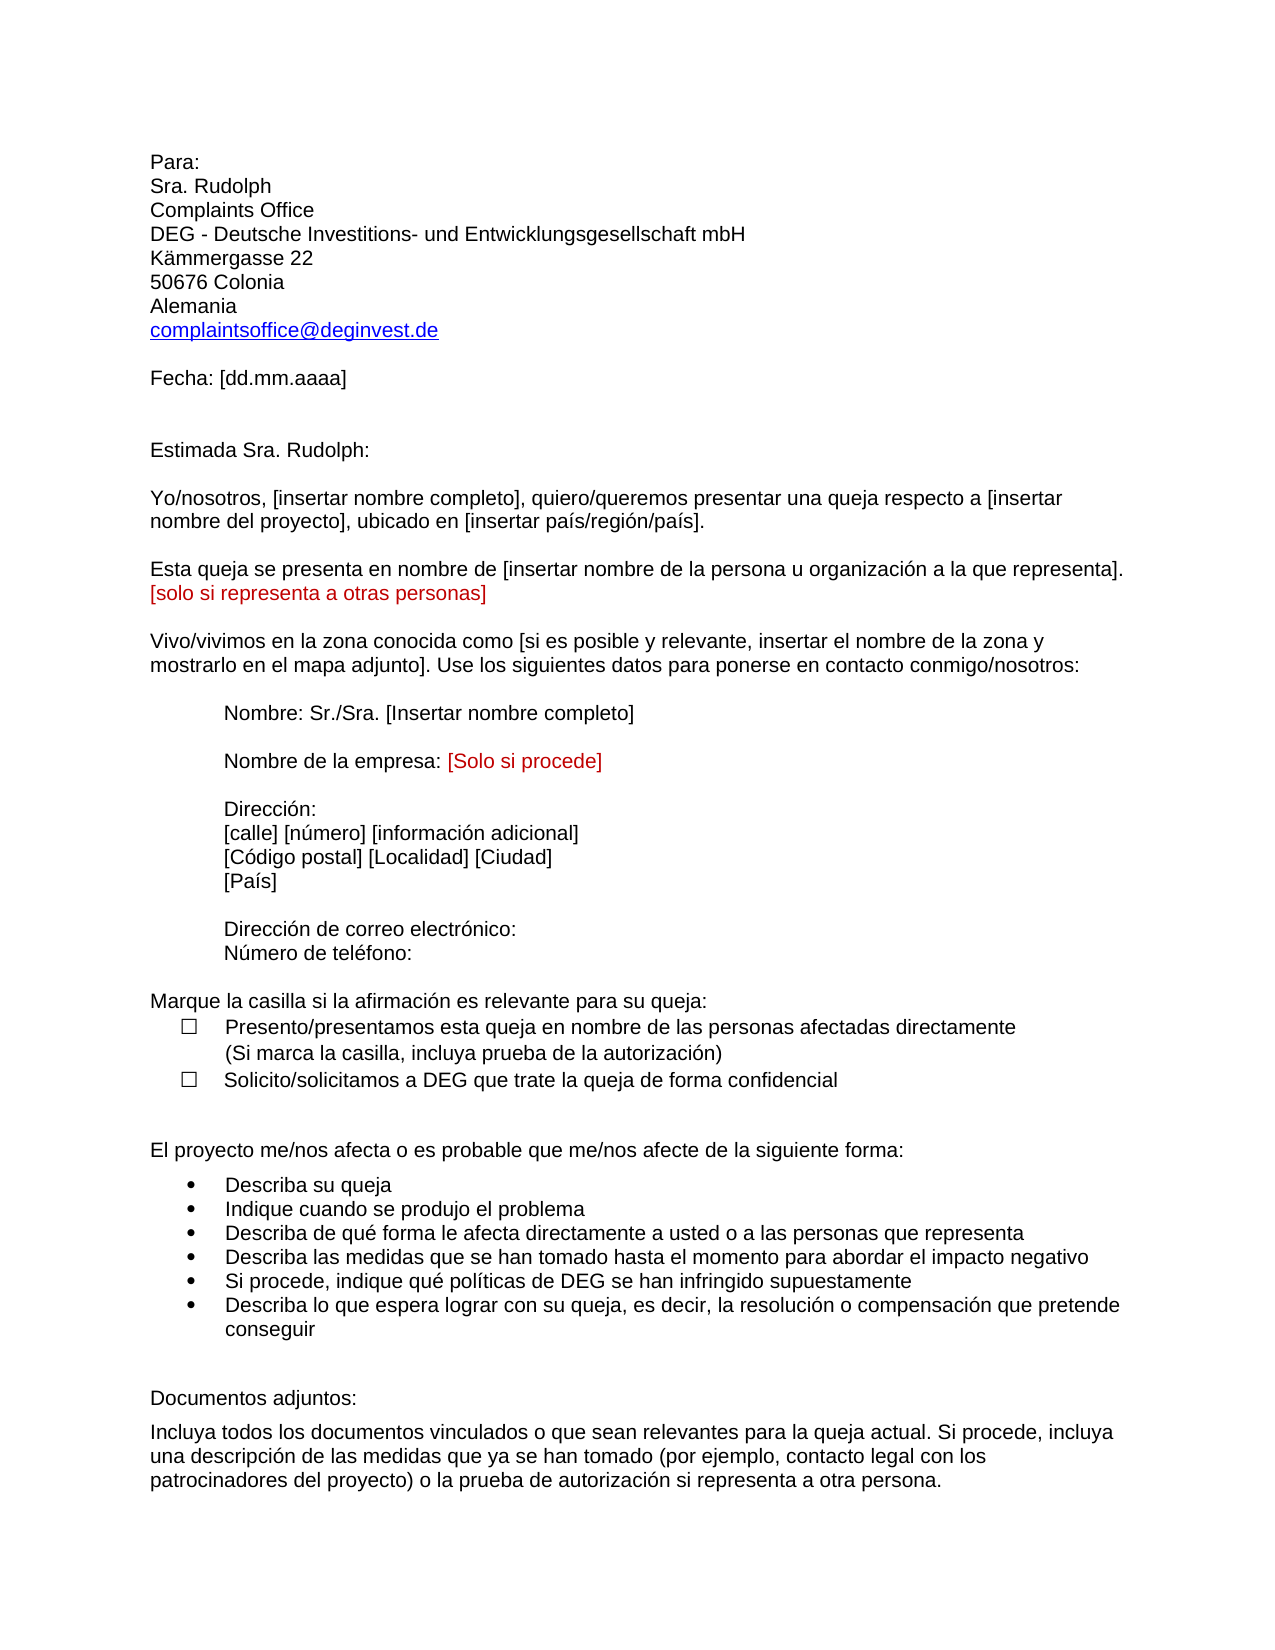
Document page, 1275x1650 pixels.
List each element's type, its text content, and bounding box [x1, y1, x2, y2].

text [Código postal] [Localidad] [Ciudad] [224, 845, 1125, 869]
text DEG - Deutsche Investitions- und Entwicklungsgesellschaft mbH [150, 222, 1125, 246]
text Nombre de la empresa: [Solo si procede] [224, 749, 1125, 773]
list Indique cuando se produjo el problema [187, 1197, 1125, 1221]
text Solicito/solicitamos a DEG que trate la queja de forma confidencial [150, 1065, 1125, 1093]
list Describa las medidas que se han tomado hasta el momento para abordar el impacto negativo [187, 1245, 1125, 1269]
text Marque la casilla si la afirmación es relevante para su queja: [150, 988, 1125, 1012]
text Sra. Rudolph [150, 174, 1125, 198]
text Documentos adjuntos: [150, 1386, 1125, 1409]
text Nombre: Sr./Sra. [Insertar nombre completo] [224, 701, 1125, 725]
text Complaints Office [150, 198, 1125, 222]
text Yo/nosotros, [insertar nombre completo], quiero/queremos presentar una queja respecto a [insertar nombre del proyecto], ubicado en [insertar país/región/país]. [150, 485, 1125, 533]
text Incluya todos los documentos vinculados o que sean relevantes para la queja actual. Si procede, incluya una descripción de las medidas que ya se han tomado (por ejemplo, contacto legal con los patrocinadores del proyecto) o la prueba de autorización si representa a otra persona. [150, 1420, 1125, 1492]
text 50676 Colonia [150, 270, 1125, 294]
text complaintsoffice@deginvest.de [150, 318, 1125, 342]
list Describa de qué forma le afecta directamente a usted o a las personas que representa [187, 1221, 1125, 1245]
text Kämmergasse 22 [150, 246, 1125, 270]
text Vivo/vivimos en la zona conocida como [si es posible y relevante, insertar el nombre de la zona y mostrarlo en el mapa adjunto]. Use los siguientes datos para ponerse en contacto conmigo/nosotros: [150, 629, 1125, 677]
text Estimada Sra. Rudolph: [150, 437, 1125, 461]
text [calle] [número] [información adicional] [224, 821, 1125, 845]
text Dirección de correo electrónico: [224, 917, 1125, 941]
list Si procede, indique qué políticas de DEG se han infringido supuestamente [187, 1269, 1125, 1293]
text Número de teléfono: [224, 941, 1125, 964]
list Describa su queja [187, 1172, 1125, 1197]
text Dirección: [224, 797, 1125, 821]
text El proyecto me/nos afecta o es probable que me/nos afecte de la siguiente forma: [150, 1138, 1125, 1162]
text Alemania [150, 294, 1125, 318]
text [País] [224, 869, 1125, 893]
text Presento/presentamos esta queja en nombre de las personas afectadas directamente [179, 1012, 1125, 1041]
text Esta queja se presenta en nombre de [insertar nombre de la persona u organización a la que representa]. [solo si representa a otras personas] [150, 557, 1125, 605]
text (Si marca la casilla, incluya prueba de la autorización) [150, 1041, 1125, 1065]
text Para: [150, 150, 1125, 174]
list Describa lo que espera lograr con su queja, es decir, la resolución o compensación que pretende conseguir [187, 1293, 1125, 1341]
text Fecha: [dd.mm.aaaa] [150, 366, 1125, 389]
